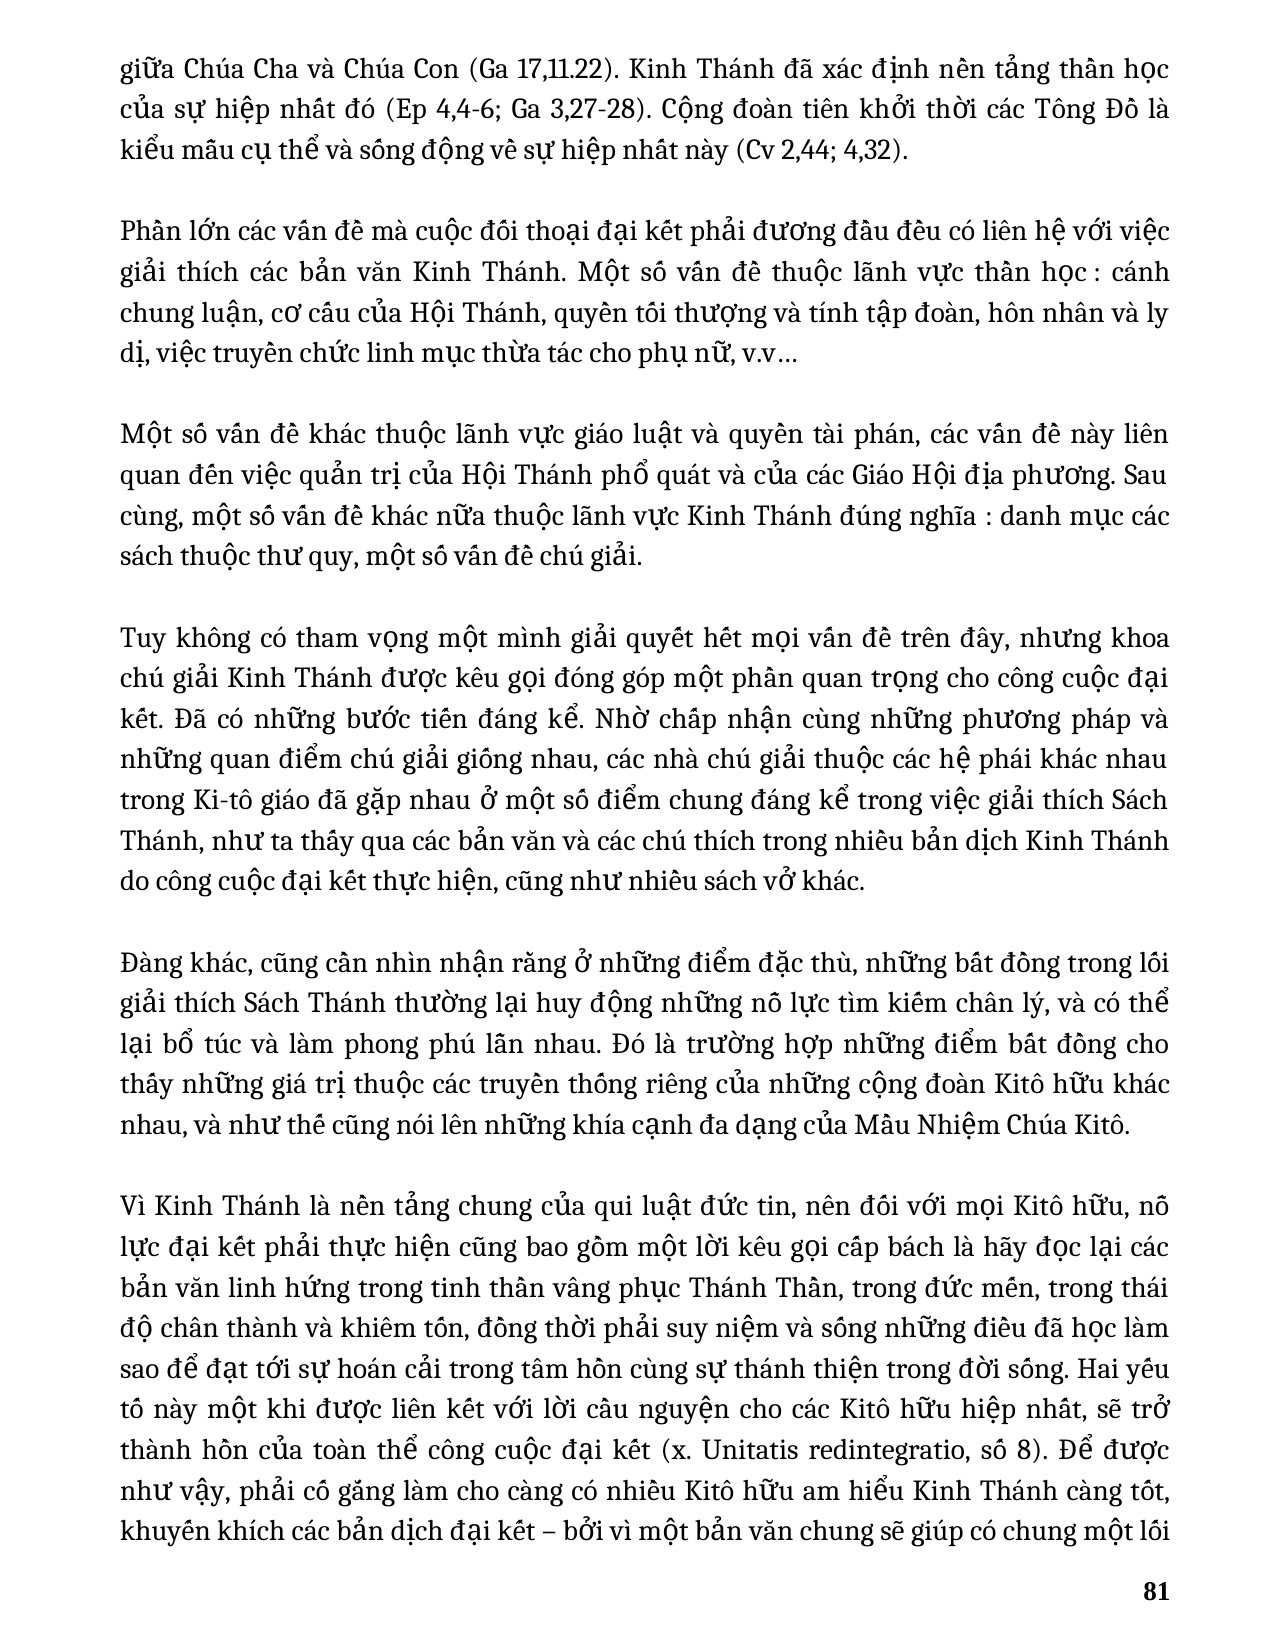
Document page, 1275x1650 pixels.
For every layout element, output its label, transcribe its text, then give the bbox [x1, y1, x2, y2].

text Phần lớn các vấn đề mà cuộc đối thoại đại kết phải đương đầu đều có liên hệ với việc giải thích các bản văn Kinh Thánh. Một số vấn đề thuộc lãnh vực thần học : cánh chung luận, cơ cấu của Hội Thánh, quyền tối thượng và tính tập đoàn, hôn nhân và ly dị, việc truyền chức linh mục thừa tác cho phụ nữ, v.v… [120, 207, 1170, 370]
text Một số vấn đề khác thuộc lãnh vực giáo luật và quyền tài phán, các vấn đề này liên quan đến việc quản trị của Hội Thánh phổ quát và của các Giáo Hội địa phương. Sau cùng, một số vấn đề khác nữa thuộc lãnh vực Kinh Thánh đúng nghĩa : danh mục các sách thuộc thư quy, một số vấn đề chú giải. [120, 411, 1170, 573]
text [120, 1182, 1170, 1548]
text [120, 45, 1170, 167]
text Đàng khác, cũng cần nhìn nhận rằng ở những điểm đặc thù, những bất đồng trong lối giải thích Sách Thánh thường lại huy động những nỗ lực tìm kiếm chân lý, và có thể lại bổ túc và làm phong phú lẫn nhau. Đó là trường hợp những điểm bất đồng cho thấy những giá trị thuộc các truyền thống riêng của những cộng đoàn Kitô hữu khác nhau, và như thế cũng nói lên những khía cạnh đa dạng của Mầu Nhiệm Chúa Kitô. [120, 939, 1170, 1142]
text Tuy không có tham vọng một mình giải quyết hết mọi vấn đề trên đây, nhưng khoa chú giải Kinh Thánh được kêu gọi đóng góp một phần quan trọng cho công cuộc đại kết. Đã có những bước tiến đáng kể. Nhờ chấp nhận cùng những phương pháp và những quan điểm chú giải giống nhau, các nhà chú giải thuộc các hệ phái khác nhau trong Ki-tô giáo đã gặp nhau ở một số điểm chung đáng kể trong việc giải thích Sách Thánh, như ta thấy qua các bản văn và các chú thích trong nhiều bản dịch Kinh Thánh do công cuộc đại kết thực hiện, cũng như nhiều sách vở khác. [120, 614, 1170, 898]
